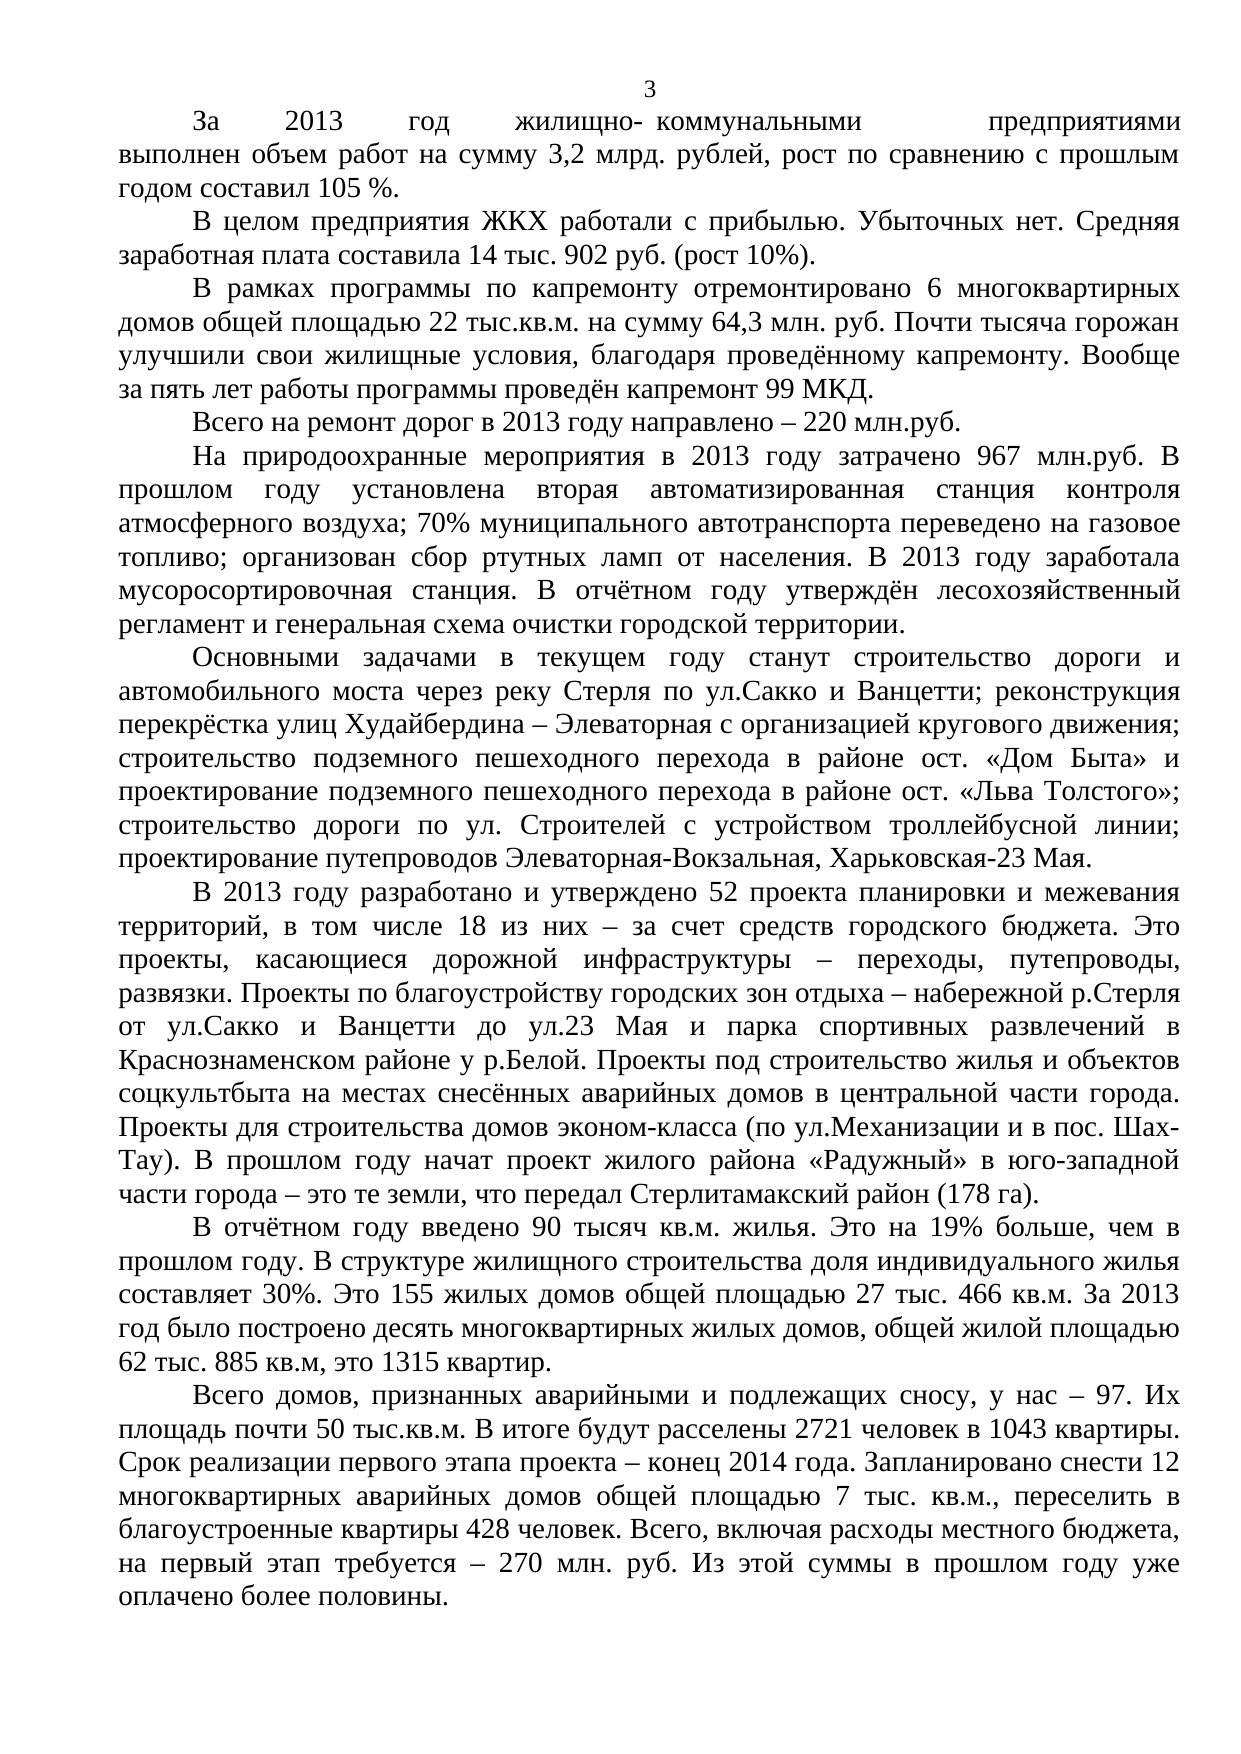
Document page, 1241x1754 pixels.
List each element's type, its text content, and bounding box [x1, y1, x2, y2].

text На природоохранные мероприятия в 2013 году затрачено 967 млн.руб. В прошлом году установлена вторая автоматизированная станция контроля атмосферного воздуха; 70% муниципального автотранспорта переведено на газовое топливо; организован сбор ртутных ламп от населения. В 2013 году заработала мусоросортировочная станция. В отчётном году утверждён лесохозяйственный регламент и генеральная схема очистки городской территории. [118, 438, 1181, 639]
text За 2013 год жилищно-коммунальными предприятиями выполнен объем работ на сумму 3,2 млрд. рублей, рост по сравнению с прошлым годом составил 105 %. [118, 103, 1181, 203]
text В отчётном году введено 90 тысяч кв.м. жилья. Это на 19% больше, чем в прошлом году. В структуре жилищного строительства доля индивидуального жилья составляет 30%. Это 155 жилых домов общей площадью 27 тыс. 466 кв.м. За 2013 год было построено десять многоквартирных жилых домов, общей жилой площадью 62 тыс. 885 кв.м, это 1315 квартир. [118, 1209, 1181, 1377]
text Всего домов, признанных аварийными и подлежащих сносу, у нас – 97. Их площадь почти 50 тыс.кв.м. В итоге будут расселены 2721 человек в 1043 квартиры. Срок реализации первого этапа проекта – конец 2014 года. Запланировано снести 12 многоквартирных аварийных домов общей площадью 7 тыс. кв.м., переселить в благоустроенные квартиры 428 человек. Всего, включая расходы местного бюджета, на первый этап требуется – 270 млн. руб. Из этой суммы в прошлом году уже оплачено более половины. [118, 1377, 1181, 1612]
text В целом предприятия ЖКХ работали с прибылью. Убыточных нет. Средняя заработная плата составила 14 тыс. 902 руб. (рост 10%). [118, 203, 1181, 270]
text В 2013 году разработано и утверждено 52 проекта планировки и межевания территорий, в том числе 18 из них – за счет средств городского бюджета. Это проекты, касающиеся дорожной инфраструктуры – переходы, путепроводы, развязки. Проекты по благоустройству городских зон отдыха – набережной р.Стерля от ул.Сакко и Ванцетти до ул.23 Мая и парка спортивных развлечений в Краснознаменском районе у р.Белой. Проекты под строительство жилья и объектов соцкультбыта на местах снесённых аварийных домов в центральной части города. Проекты для строительства домов эконом-класса (по ул.Механизации и в пос. Шах-Тау). В прошлом году начат проект жилого района «Радужный» в юго-западной части города – это те земли, что передал Стерлитамакский район (. [118, 874, 1181, 1209]
text Основными задачами в текущем году станут строительство дороги и автомобильного моста через реку Стерля по ул.Сакко и Ванцетти; реконструкция перекрёстка улиц Худайбердина – Элеваторная с организацией кругового движения; строительство подземного пешеходного перехода в районе ост. «Дом Быта» и проектирование подземного пешеходного перехода в районе ост. «Льва Толстого»; строительство дороги по ул. Строителей с устройством троллейбусной линии; проектирование путепроводов Элеваторная-Вокзальная, Харьковская-23 Мая. [118, 639, 1181, 874]
text В рамках программы по капремонту отремонтировано 6 многоквартирных домов общей площадью 22 тыс.кв.м. на сумму 64,3 млн. руб. Почти тысяча горожан улучшили свои жилищные условия, благодаря проведённому капремонту. Вообще за пять лет работы программы проведён капремонт 99 МКД. [118, 270, 1181, 404]
text Всего на ремонт дорог в 2013 году направлено – 220 млн.руб. [118, 404, 1181, 438]
